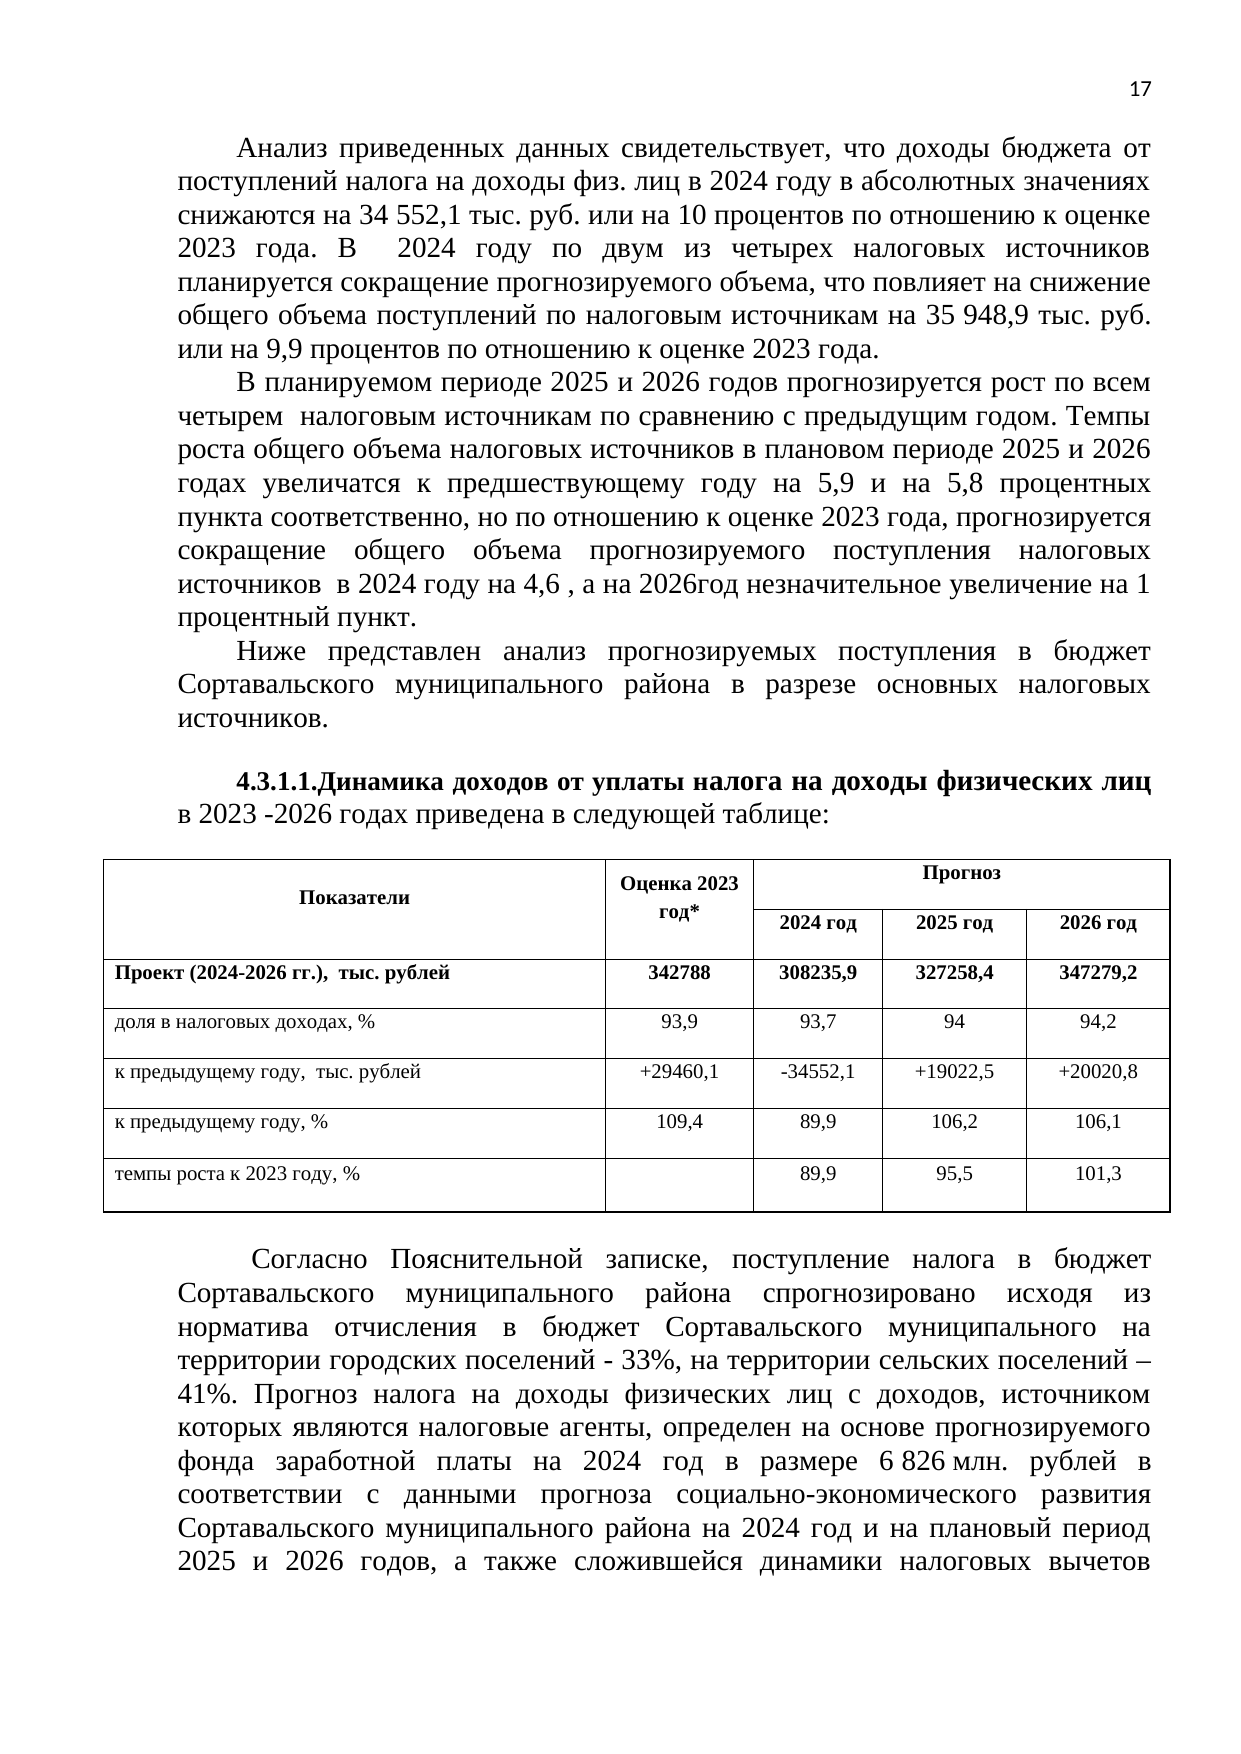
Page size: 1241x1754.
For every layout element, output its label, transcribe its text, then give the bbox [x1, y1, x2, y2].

table_cell -34552,1 [754, 1059, 882, 1108]
table_cell 89,9 [754, 1159, 882, 1211]
table_cell 327258,4 [883, 960, 1026, 1008]
table_cell 89,9 [754, 1109, 882, 1158]
table_cell 95,5 [883, 1159, 1026, 1211]
table_cell 94,2 [1027, 1009, 1169, 1058]
table_cell +29460,1 [606, 1059, 753, 1108]
text Ниже представлен анализ прогнозируемых поступления в бюджет Сортавальского муниципального района в разрезе основных налоговых источников. [177, 633, 1152, 733]
table_cell доля в налоговых доходах, % [104, 1009, 605, 1058]
table_cell к предыдущему году, % [104, 1109, 605, 1158]
subtitle 4.3.1.1.Динамика доходов от уплаты налога на доходы физических лиц в 2023 -2026 годах приведена в следующей таблице: [177, 763, 1152, 830]
table_cell 106,2 [883, 1109, 1026, 1158]
table_cell к предыдущему году, тыс. рублей [104, 1059, 605, 1108]
table_cell 2024 год [754, 910, 882, 958]
table_cell 2026 год [1027, 910, 1169, 958]
table_header Оценка 2023 год* [606, 860, 753, 958]
table_cell 93,7 [754, 1009, 882, 1058]
table_cell 101,3 [1027, 1159, 1169, 1211]
table_cell 342788 [606, 960, 753, 1008]
table_header Прогноз [754, 860, 1169, 909]
table_cell 109,4 [606, 1109, 753, 1158]
table_cell +19022,5 [883, 1059, 1026, 1108]
table_cell Проект (2024-2026 гг.), тыс. рублей [104, 960, 605, 1008]
table_cell 93,9 [606, 1009, 753, 1058]
table_cell темпы роста к 2023 году, % [104, 1159, 605, 1211]
table_cell [606, 1159, 753, 1211]
table_header Показатели [104, 860, 605, 958]
table_cell 94 [883, 1009, 1026, 1058]
table_cell 2025 год [883, 910, 1026, 958]
text В планируемом периоде 2025 и 2026 годов прогнозируется рост по всем четырем налоговым источникам по сравнению с предыдущим годом. Темпы роста общего объема налоговых источников в плановом периоде 2025 и 2026 годах увеличатся к предшествующему году на 5,9 и на 5,8 процентных пункта соответственно, но по отношению к оценке 2023 года, прогнозируется сокращение общего объема прогнозируемого поступления налоговых источников в 2024 году на 4,6 , а на 2026год незначительное увеличение на 1 процентный пункт. [177, 364, 1152, 633]
text Анализ приведенных данных свидетельствует, что доходы бюджета от поступлений налога на доходы физ. лиц в 2024 году в абсолютных значениях снижаются на 34 552,1 тыс. руб. или на 10 процентов по отношению к оценке 2023 года. В 2024 году по двум из четырех налоговых источников планируется сокращение прогнозируемого объема, что повлияет на снижение общего объема поступлений по налоговым источникам на 35 948,9 тыс. руб. или на 9,9 процентов по отношению к оценке 2023 года. [177, 130, 1152, 364]
table_cell 106,1 [1027, 1109, 1169, 1158]
table_cell 308235,9 [754, 960, 882, 1008]
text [177, 1242, 1152, 1577]
table_cell +20020,8 [1027, 1059, 1169, 1108]
table_cell 347279,2 [1027, 960, 1169, 1008]
